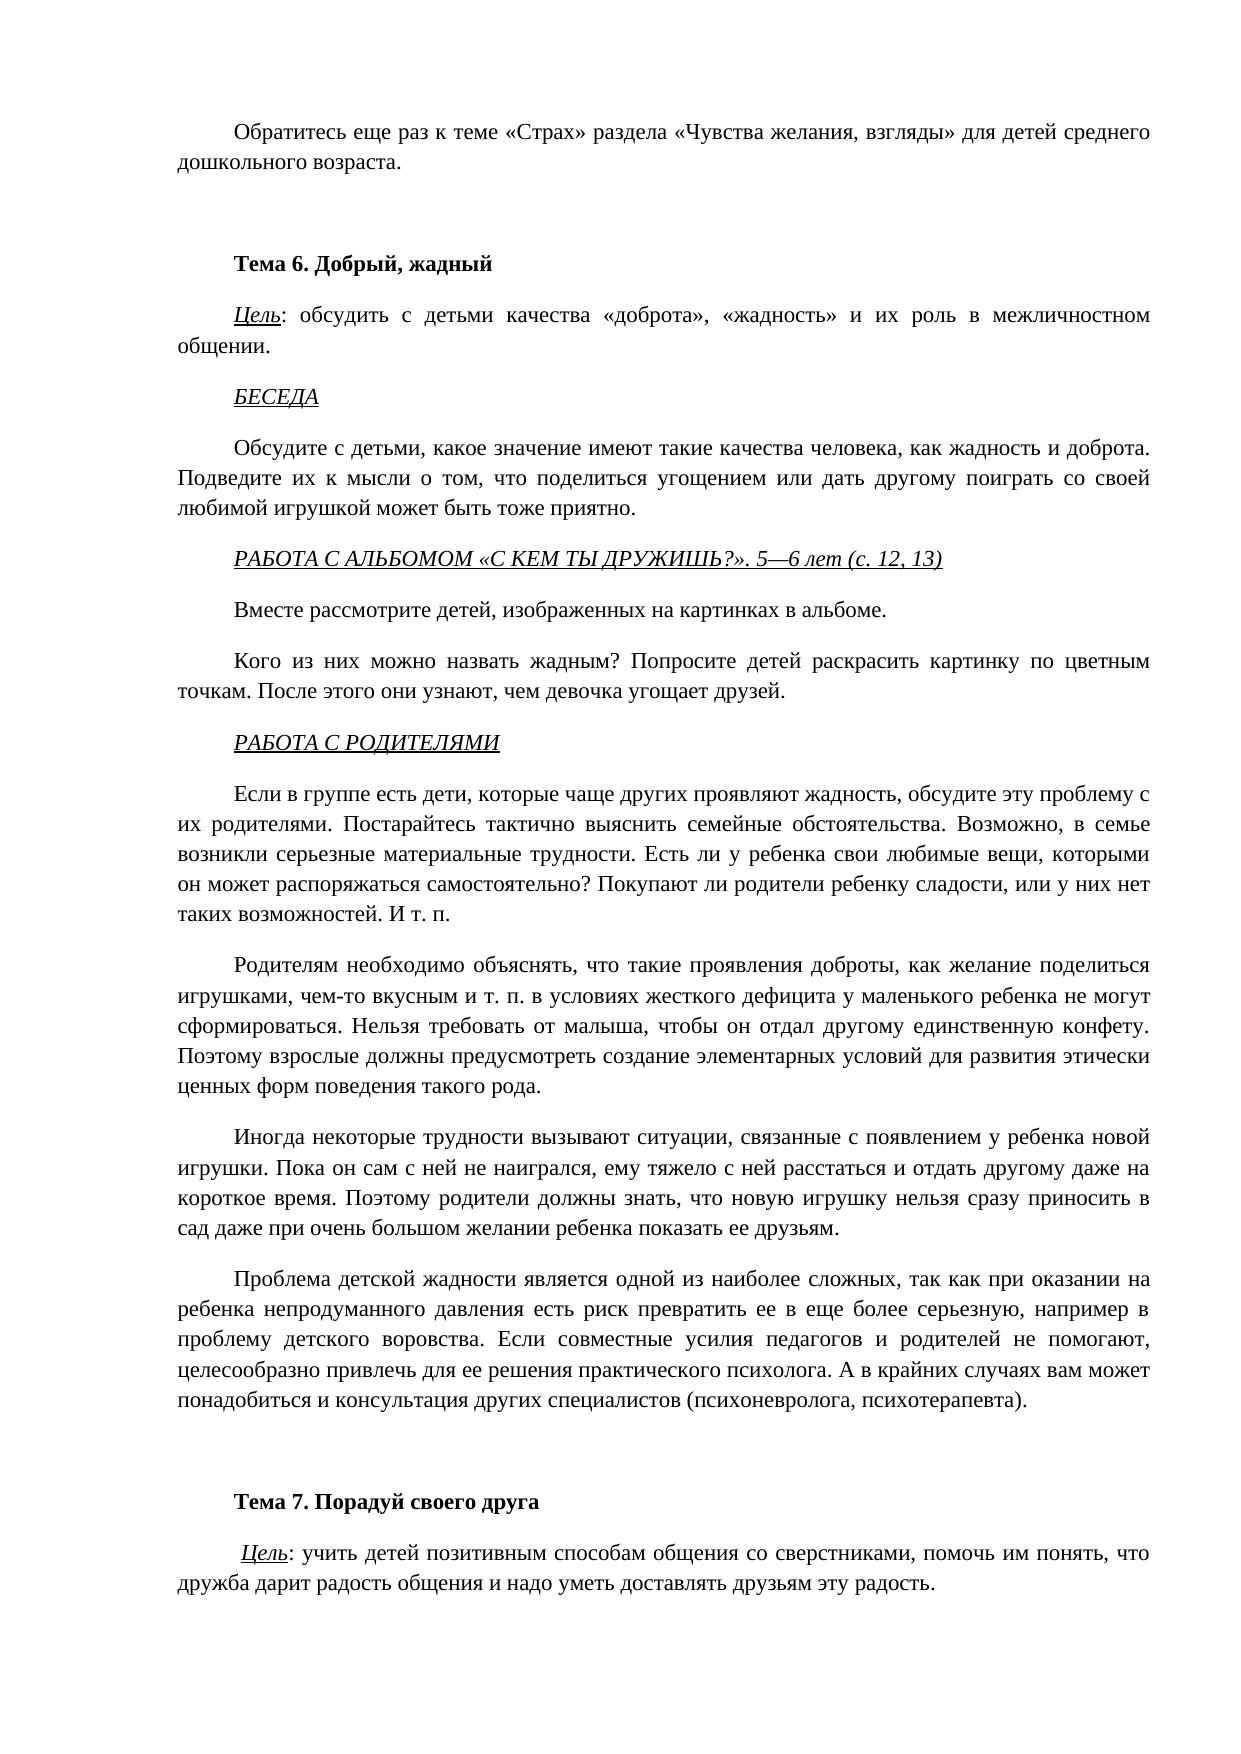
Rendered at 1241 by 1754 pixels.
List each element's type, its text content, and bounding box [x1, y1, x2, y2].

text Вместе рассмотрите детей, изображенных на картинках в альбоме. [177, 596, 1152, 623]
text РАБОТА С АЛЬБОМОМ «С КЕМ ТЫ ДРУЖИШЬ?». 5—6 лет (с. 12, 13) [177, 545, 1152, 572]
text Если в группе есть дети, которые чаще других проявляют жадность, обсудите эту проблему с их родителями. Постарайтесь тактично выяснить семейные обстоятельства. Возможно, в семье возникли серьезные материальные трудности. Есть ли у ребенка свои любимые вещи, которыми он может распоряжаться самостоятельно? Покупают ли родители ребенку сладости, или у них нет таких возможностей. И т. п. [177, 779, 1152, 927]
text БЕСЕДА [177, 383, 1152, 409]
text Кого из них можно назвать жадным? Попросите детей раскрасить картинку по цветным точкам. После этого они узнают, чем девочка угощает друзей. [177, 647, 1152, 704]
text Обратитесь еще раз к теме «Страх» раздела «Чувства желания, взгляды» для детей среднего дошкольного возраста. [177, 118, 1152, 175]
text Обсудите с детьми, какое значение имеют такие качества человека, как жадность и доброта. Подведите их к мысли о том, что поделиться угощением или дать другому поиграть со своей любимой игрушкой может быть тоже приятно. [177, 434, 1152, 521]
text Цель: обсудить с детьми качества «доброта», «жадность» и их роль в межличностном общении. [177, 301, 1152, 358]
text Проблема детской жадности является одной из наиболее сложных, так как при оказании на ребенка непродуманного давления есть риск превратить ее в еще более серьезную, например в проблему детского воровства. Если совместные усилия педагогов и родителей не помогают, целесообразно привлечь для ее решения практического психолога. А в крайних случаях вам может понадобиться и консультация других специалистов (психоневролога, психотерапевта). [177, 1265, 1152, 1412]
text Цель: учить детей позитивным способам общения со сверстниками, помочь им понять, что дружба дарит радость общения и надо уметь доставлять друзьям эту радость. [177, 1539, 1152, 1596]
text Тема 7. Порадуй своего друга [177, 1488, 1152, 1514]
text РАБОТА С РОДИТЕЛЯМИ [177, 728, 1152, 755]
text Родителям необходимо объяснять, что такие проявления доброты, как желание поделиться игрушками, чем-то вкусным и т. п. в условиях жесткого дефицита у маленького ребенка не могут сформироваться. Нельзя требовать от малыша, чтобы он отдал другому единственную конфету. Поэтому взрослые должны предусмотреть создание элементарных условий для развития этически ценных форм поведения такого рода. [177, 951, 1152, 1099]
text Иногда некоторые трудности вызывают ситуации, связанные с появлением у ребенка новой игрушки. Пока он сам с ней не наигрался, ему тяжело с ней расстаться и отдать другому даже на короткое время. Поэтому родители должны знать, что новую игрушку нельзя сразу приносить в сад даже при очень большом желании ребенка показать ее друзьям. [177, 1123, 1152, 1240]
text Тема 6. Добрый, жадный [177, 250, 1152, 277]
